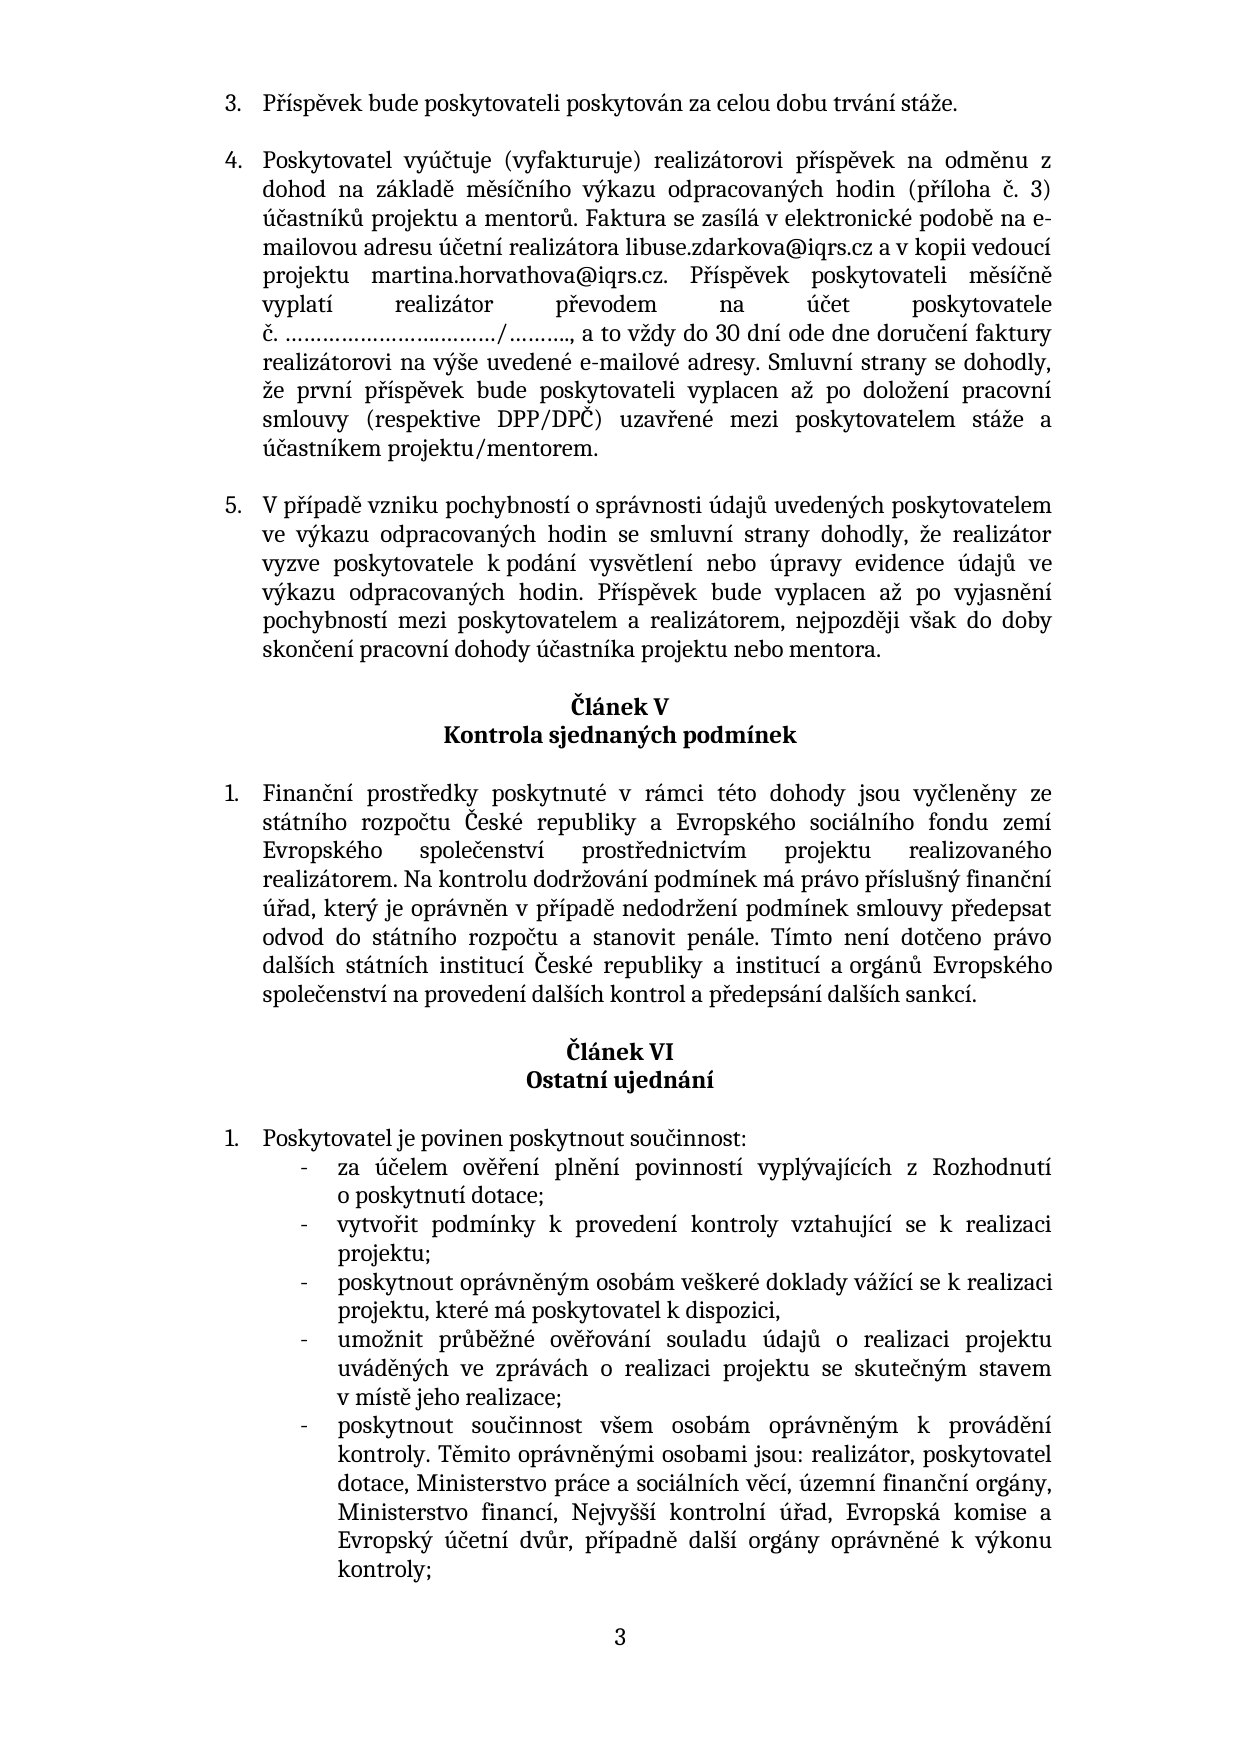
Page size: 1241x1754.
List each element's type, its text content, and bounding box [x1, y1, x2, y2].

list Finanční prostředky poskytnuté v rámci této dohody jsou vyčleněny ze státního rozpočtu České republiky a Evropského sociálního fondu zemí Evropského společenství prostřednictvím projektu realizovaného realizátorem. Na kontrolu dodržování podmínek má právo příslušný́ finanční úřad, který́ je oprávněn v případě nedodržení podmínek smlouvy předepsat odvod do státního rozpočtu a stanovit penále. Tímto není dotčeno právo dalších státních institucí České republiky a institucí a orgánů Evropského společenství na provedení dalších kontrol a předepsání dalších sankcí. [225, 779, 1053, 1009]
text Kontrola sjednaných podmínek [187, 721, 1053, 750]
text Článek V [187, 692, 1053, 721]
list Příspěvek bude poskytovateli poskytován za celou dobu trvání stáže. [225, 89, 1053, 117]
list za účelem ověření plnění povinností vyplývajících z Rozhodnutí o poskytnutí dotace; [300, 1152, 1053, 1210]
list poskytnout součinnost všem osobám oprávněným k provádění kontroly. Těmito oprávněnými osobami jsou: realizátor, poskytovatel dotace, Ministerstvo práce a sociálních věcí, územní finanční orgány, Ministerstvo financí, Nejvyšší kontrolní úřad, Evropská komise a Evropský účetní dvůr, případně další orgány oprávněné k výkonu kontroly; [300, 1411, 1053, 1584]
list Poskytovatel je povinen poskytnout součinnost: [225, 1124, 1053, 1152]
list V případě vzniku pochybností o správnosti údajů uvedených poskytovatelem ve výkazu odpracovaných hodin se smluvní strany dohodly, že realizátor vyzve poskytovatele k podání vysvětlení nebo úpravy evidence údajů ve výkazu odpracovaných hodin. Příspěvek bude vyplacen až po vyjasnění pochybností mezi poskytovatelem a realizátorem, nejpozději však do doby skončení pracovní dohody účastníka projektu nebo mentora. [225, 491, 1053, 664]
list vytvořit podmínky k provedení kontroly vztahující se k realizaci projektu; [300, 1210, 1053, 1267]
list Poskytovatel vyúčtuje (vyfakturuje) realizátorovi příspěvek na odměnu z dohod na základě měsíčního výkazu odpracovaných hodin (příloha č. 3) účastníků projektu a mentorů. Faktura se zasílá v elektronické podobě na e-mailovou adresu účetní realizátora libuse.zdarkova@iqrs.cz a v kopii vedoucí projektu martina.horvathova@iqrs.cz. Příspěvek poskytovateli měsíčně vyplatí realizátor převodem na účet poskytovatele č. …………………….………/………., a to vždy do 30 dní ode dne doručení faktury realizátorovi na výše uvedené e-mailové adresy. Smluvní strany se dohodly, že první příspěvek bude poskytovateli vyplacen až po doložení pracovní smlouvy (respektive DPP/DPČ) uzavřené mezi poskytovatelem stáže a účastníkem projektu/mentorem. [225, 146, 1053, 462]
list umožnit průběžné ověřování souladu údajů o realizaci projektu uváděných ve zprávách o realizaci projektu se skutečným stavem v místě jeho realizace; [300, 1325, 1053, 1411]
list poskytnout oprávněným osobám veškeré doklady vážící se k realizaci projektu, které má poskytovatel k dispozici, [300, 1267, 1053, 1325]
text Článek VI [187, 1037, 1053, 1066]
text Ostatní ujednání [187, 1066, 1053, 1095]
